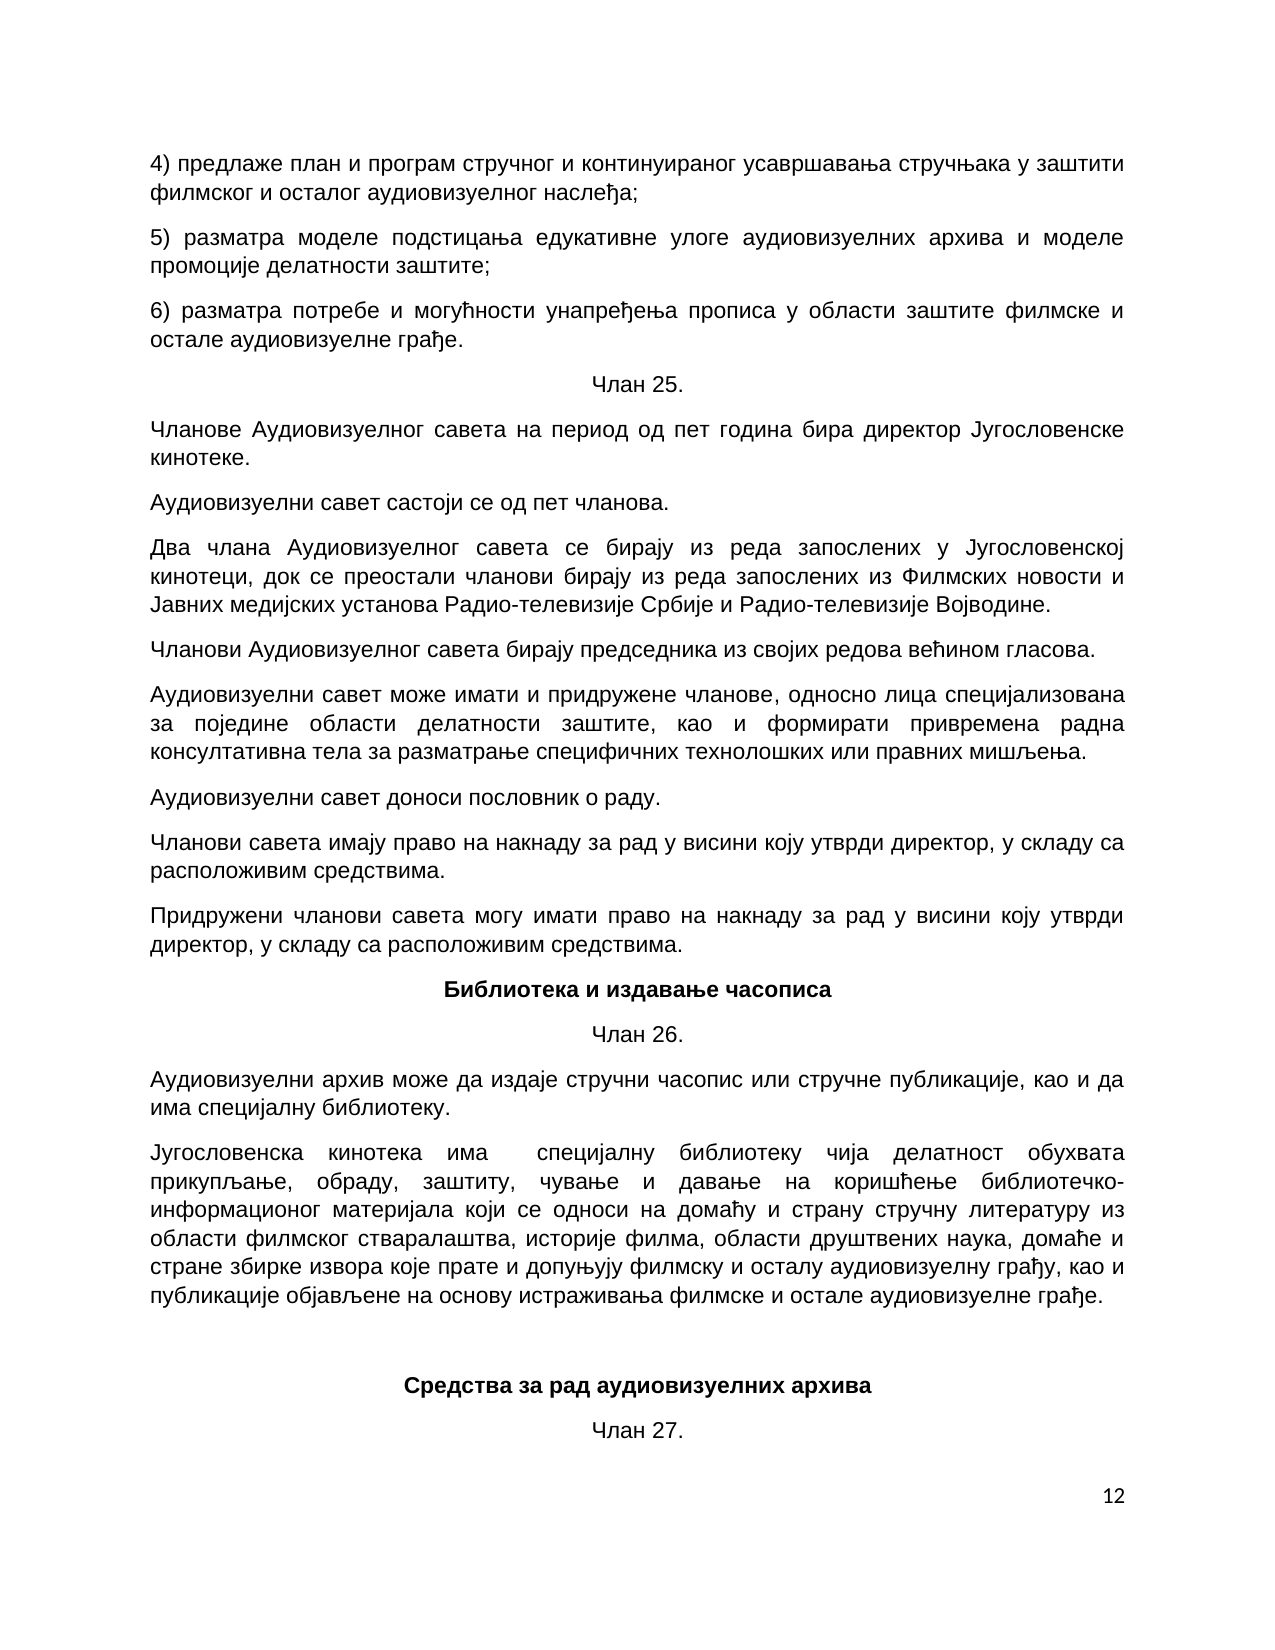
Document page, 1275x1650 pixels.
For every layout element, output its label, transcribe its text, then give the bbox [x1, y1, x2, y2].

text Члан 25. [150, 371, 1125, 397]
text Чланове Аудиовизуелног савета на период од пет година бира директор Југословенске кинотеке. [150, 416, 1125, 471]
text Аудиовизуелни савет може имати и придружене чланове, односно лица специјализована за поједине области делатности заштите, као и формирати привремена радна консултативна тела за разматрање специфичних технолошких или правних мишљења. [150, 681, 1125, 765]
text 4) предлаже план и програм стручног и континуираног усавршавања стручњака у заштити филмског и осталог аудиовизуелног наслеђа; [150, 150, 1125, 205]
text 6) разматра потребе и могућности унапређења прописа у области заштите филмске и остале аудиовизуелне грађе. [150, 297, 1125, 352]
text Аудиовизуелни савет доноси пословник о раду. [150, 783, 1125, 810]
text Члан 27. [150, 1417, 1125, 1443]
text Чланови Аудиовизуелног савета бирају председника из својих редова већином гласова. [150, 636, 1125, 663]
text 5) разматра моделе подстицања едукативне улоге аудиовизуелних архива и моделе промоције делатности заштите; [150, 223, 1125, 278]
text Аудиовизуелни савет састоји се од пет чланова. [150, 489, 1125, 516]
text Аудиовизуелни архив може да издаје стручни часопис или стручне публикације, као и да има специјалну библиотеку. [150, 1066, 1125, 1121]
text Придружени чланови савета могу имати право на накнаду за рад у висини коју утврди директор, у складу са расположивим средствима. [150, 902, 1125, 957]
text Средства за рад аудиовизуелних архива [150, 1372, 1125, 1398]
text Два члана Аудиовизуелног савета се бирају из реда запослених у Југословенској кинотеци, док се преостали чланови бирају из реда запослених из Филмских новости и Јавних медијских установа Радио-телевизије Србије и Радио-телевизије Војводине. [150, 534, 1125, 618]
text Члан 26. [150, 1021, 1125, 1047]
text Чланови савета имају право на накнаду за рад у висини коју утврди директор, у складу са расположивим средствима. [150, 828, 1125, 883]
text Библиотека и издавање часописа [150, 976, 1125, 1002]
text Југословенска кинотека има специјалну библиотеку чија делатност обухвата прикупљање, обраду, заштиту, чување и давање на коришћење библиотечко-информационог материјала који се односи на домаћу и страну стручну литературу из области филмског стваралаштва, историје филма, области друштвених наука, домаће и стране збирке извора које прате и допуњују филмску и осталу аудиовизуелну грађу, као и публикације објављене на основу истраживања филмске и остале аудиовизуелне грађе. [150, 1139, 1125, 1308]
